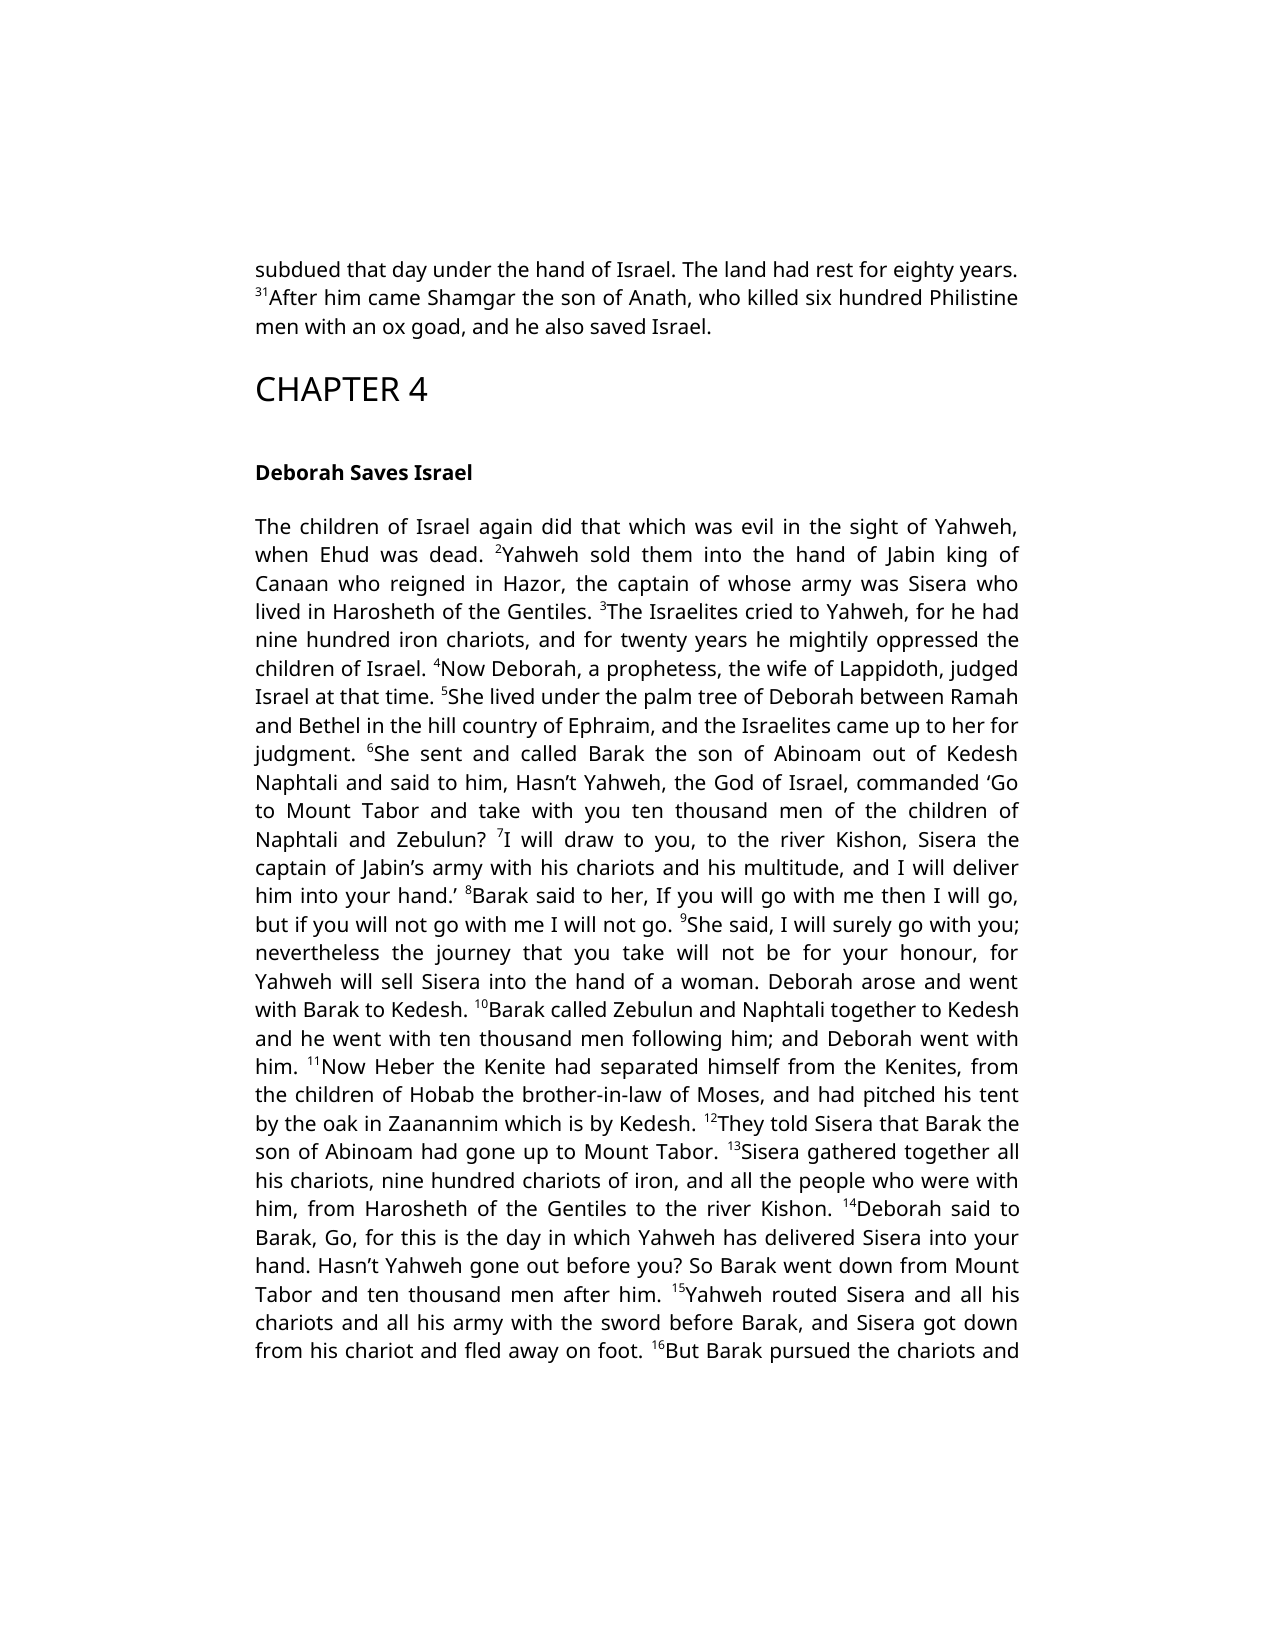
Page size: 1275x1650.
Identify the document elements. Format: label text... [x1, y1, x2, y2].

text CHAPTER 4 [255, 365, 1020, 411]
text Deborah Saves Israel [255, 458, 1020, 487]
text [255, 255, 1020, 340]
